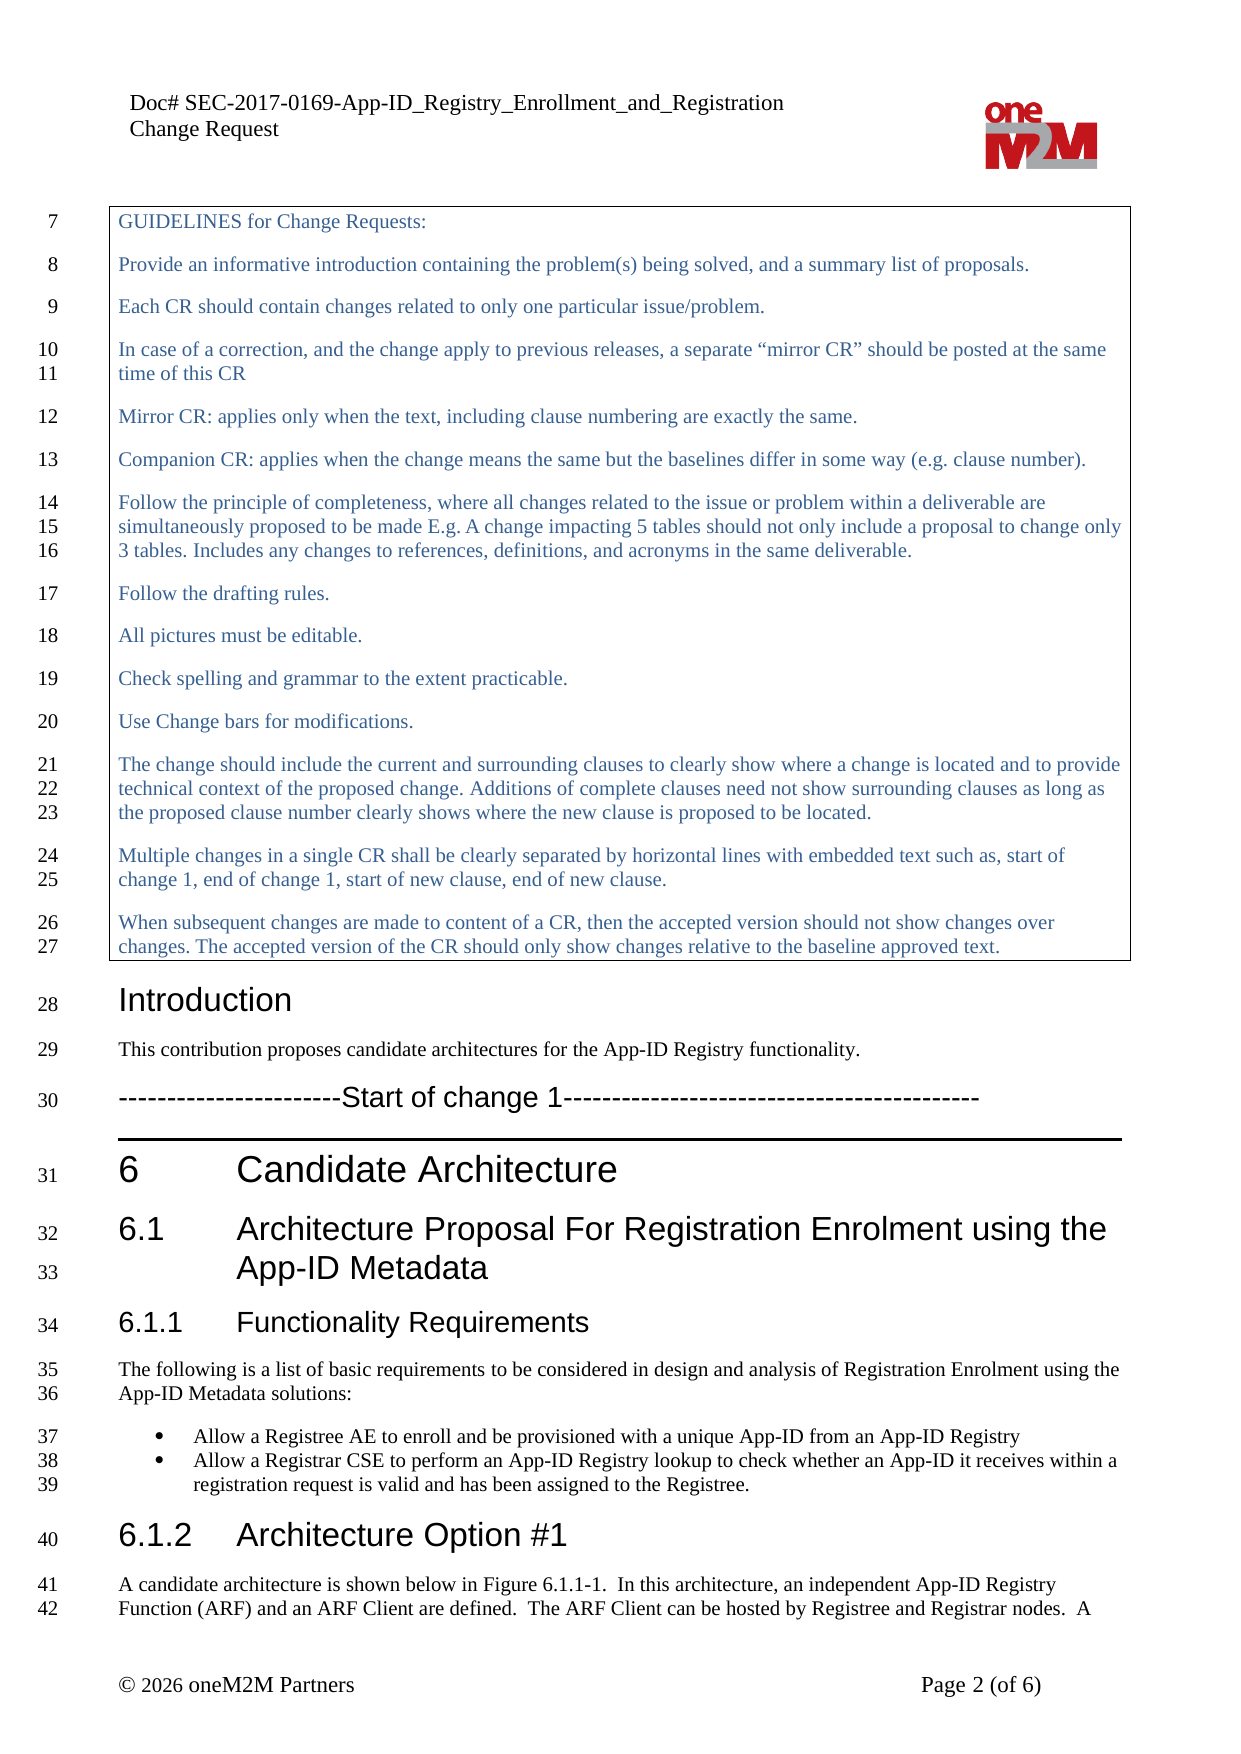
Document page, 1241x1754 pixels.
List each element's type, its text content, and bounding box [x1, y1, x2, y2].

text Mirror CR: applies only when the text, including clause numbering are exactly the same. [110, 401, 1130, 428]
subtitle 6 Candidate Architecture [118, 1141, 1122, 1191]
subtitle Introduction [118, 979, 1122, 1018]
text In case of a correction, and the change apply to previous releases, a separate “mirror CR” should be posted at the same time of this CR [110, 334, 1130, 385]
subtitle 6.1.1 Functionality Requirements [118, 1305, 1122, 1338]
list Allow a Registree AE to enroll and be provisioned with a unique App-ID from an App-ID Registry [156, 1424, 1122, 1448]
text Use Change bars for modifications. [110, 706, 1130, 733]
text Each CR should contain changes related to only one particular issue/problem. [110, 291, 1130, 318]
text Check spelling and grammar to the extent practicable. [110, 663, 1130, 690]
picture [971, 88, 1111, 184]
text The following is a list of basic requirements to be considered in design and analysis of Registration Enrolment using the App-ID Metadata solutions: [118, 1357, 1122, 1405]
text GUIDELINES for Change Requests: [110, 207, 1130, 233]
subtitle 6.1 Architecture Proposal For Registration Enrolment using the App-ID Metadata [118, 1209, 1122, 1286]
text Follow the principle of completeness, where all changes related to the issue or problem within a deliverable are simultaneously proposed to be made E.g. A change impacting 5 tables should not only include a proposal to change only 3 tables. Includes any changes to references, definitions, and acronyms in the same deliverable. [110, 486, 1130, 562]
text Provide an informative introduction containing the problem(s) being solved, and a summary list of proposals. [110, 248, 1130, 276]
text All pictures must be editable. [110, 620, 1130, 647]
text When subsequent changes are made to content of a CR, then the accepted version should not show changes over changes. The accepted version of the CR should only show changes relative to the baseline approved text. [110, 906, 1130, 960]
subtitle -----------------------Start of change 1------------------------------------------- [118, 1079, 1122, 1113]
text The change should include the current and surrounding clauses to clearly show where a change is located and to provide technical context of the proposed change. Additions of complete clauses need not show surrounding clauses as long as the proposed clause number clearly shows where the new clause is proposed to be located. [110, 749, 1130, 824]
subtitle 6.1.2 Architecture Option #1 [118, 1515, 1122, 1553]
text Multiple changes in a single CR shall be clearly separated by horizontal lines with embedded text such as, start of change 1, end of change 1, start of new clause, end of new clause. [110, 839, 1130, 891]
list Allow a Registrar CSE to perform an App-ID Registry lookup to check whether an App-ID it receives within a registration request is valid and has been assigned to the Registree. [156, 1448, 1122, 1496]
text Companion CR: applies when the change means the same but the baselines differ in some way (e.g. clause number). [110, 444, 1130, 471]
text Follow the drafting rules. [110, 577, 1130, 604]
text This contribution proposes candidate architectures for the App-ID Registry functionality. [118, 1037, 1122, 1061]
